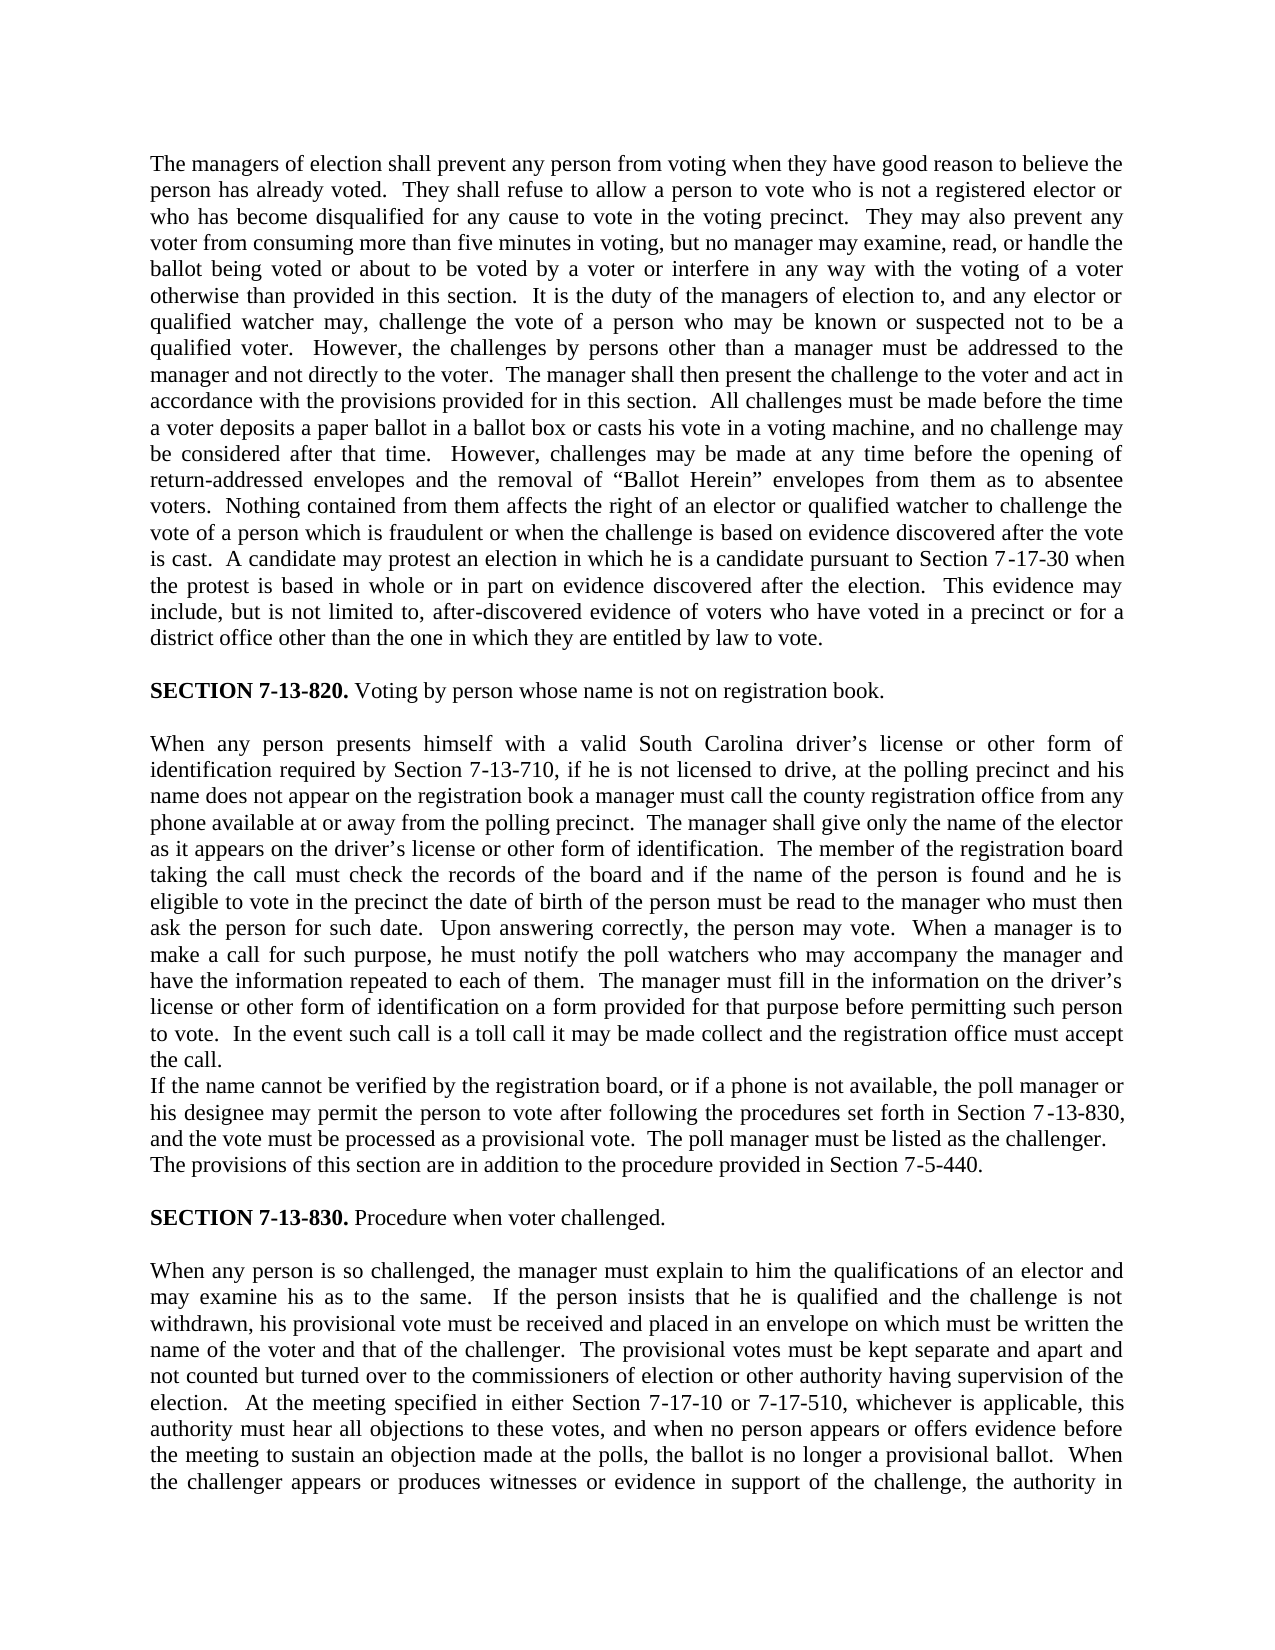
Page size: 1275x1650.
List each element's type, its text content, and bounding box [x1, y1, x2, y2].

text When any person presents himself with a valid South Carolina driver’s license or other form of identification required by Section 7-13-710, if he is not licensed to drive, at the polling precinct and his name does not appear on the registration book a manager must call the county registration office from any phone available at or away from the polling precinct. The manager shall give only the name of the elector as it appears on the driver’s license or other form of identification. The member of the registration board taking the call must check the records of the board and if the name of the person is found and he is eligible to vote in the precinct the date of birth of the person must be read to the manager who must then ask the person for such date. Upon answering correctly, the person may vote. When a manager is to make a call for such purpose, he must notify the poll watchers who may accompany the manager and have the information repeated to each of them. The manager must fill in the information on the driver’s license or other form of identification on a form provided for that purpose before permitting such person to vote. In the event such call is a toll call it may be made collect and the registration office must accept the call. [150, 730, 1125, 1072]
text The managers of election shall prevent any person from voting when they have good reason to believe the person has already voted. They shall refuse to allow a person to vote who is not a registered elector or who has become disqualified for any cause to vote in the voting precinct. They may also prevent any voter from consuming more than five minutes in voting, but no manager may examine, read, or handle the ballot being voted or about to be voted by a voter or interfere in any way with the voting of a voter otherwise than provided in this section. It is the duty of the managers of election to, and any elector or qualified watcher may, challenge the vote of a person who may be known or suspected not to be a qualified voter. However, the challenges by persons other than a manager must be addressed to the manager and not directly to the voter. The manager shall then present the challenge to the voter and act in accordance with the provisions provided for in this section. All challenges must be made before the time a voter deposits a paper ballot in a ballot box or casts his vote in a voting machine, and no challenge may be considered after that time. However, challenges may be made at any time before the opening of return-addressed envelopes and the removal of “Ballot Herein” envelopes from them as to absentee voters. Nothing contained from them affects the right of an elector or qualified watcher to challenge the vote of a person which is fraudulent or when the challenge is based on evidence discovered after the vote is cast. A candidate may protest an election in which he is a candidate pursuant to Section 7-17-30 when the protest is based in whole or in part on evidence discovered after the election. This evidence may include, but is not limited to, after-discovered evidence of voters who have voted in a precinct or for a district office other than the one in which they are entitled by law to vote. [150, 150, 1125, 651]
text The provisions of this section are in addition to the procedure provided in Section 7-5-440. [150, 1151, 1125, 1178]
text SECTION 7-13-830. Procedure when voter challenged. [150, 1204, 1125, 1231]
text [150, 1257, 1125, 1494]
text If the name cannot be verified by the registration board, or if a phone is not available, the poll manager or his designee may permit the person to vote after following the procedures set forth in Section 7-13-830, and the vote must be processed as a provisional vote. The poll manager must be listed as the challenger. [150, 1072, 1125, 1151]
text SECTION 7-13-820. Voting by person whose name is not on registration book. [150, 677, 1125, 703]
